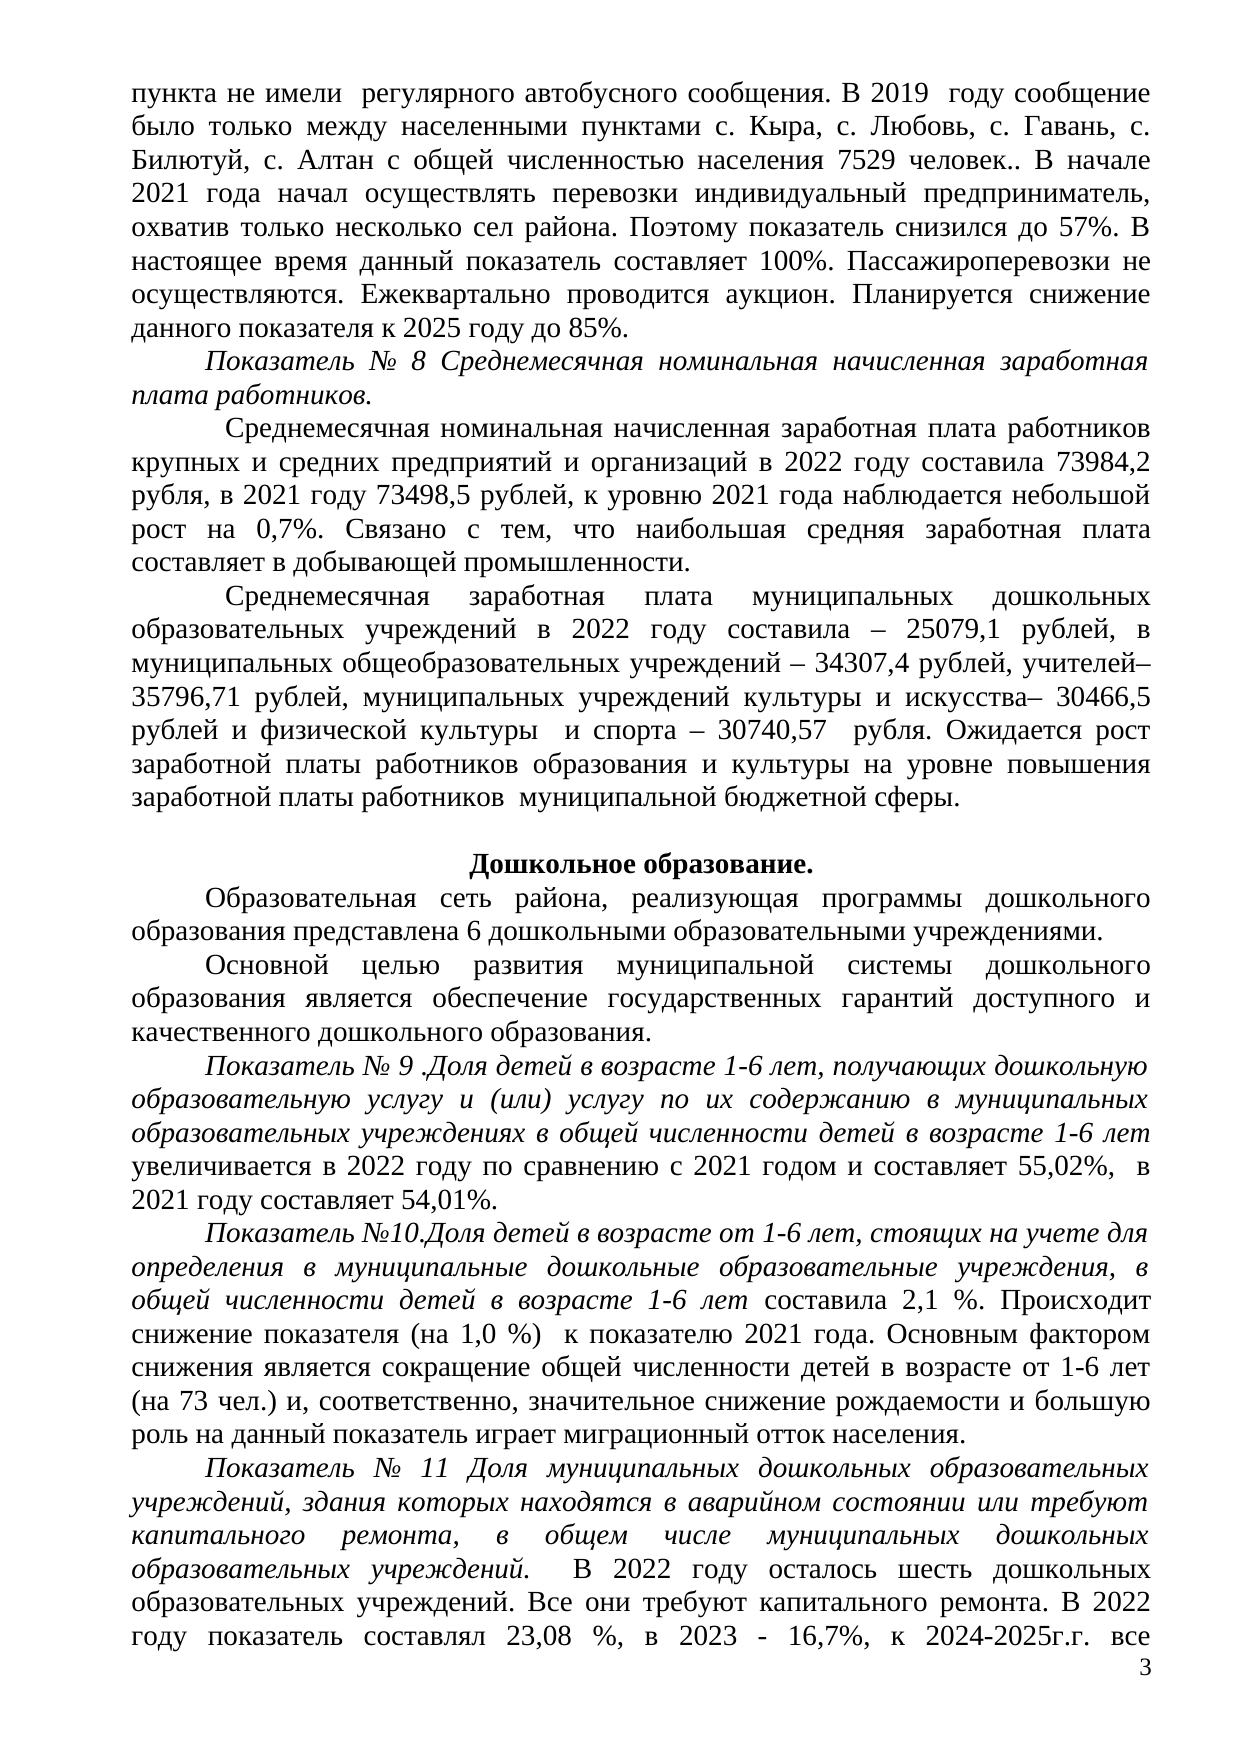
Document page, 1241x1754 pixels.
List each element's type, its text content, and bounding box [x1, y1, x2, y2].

text Показатель № 8 Среднемесячная номинальная начисленная заработная плата работников. [131, 343, 1152, 410]
text Дошкольное образование. [131, 846, 1152, 880]
text Основной целью развития муниципальной системы дошкольного образования является обеспечение государственных гарантий доступного и качественного дошкольного образования. [131, 947, 1152, 1048]
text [131, 1450, 1152, 1651]
text Образовательная сеть района, реализующая программы дошкольного образования представлена 6 дошкольными образовательными учреждениями. [131, 880, 1152, 947]
text Среднемесячная заработная плата муниципальных дошкольных образовательных учреждений в 2022 году составила – 25079,1 рублей, в муниципальных общеобразовательных учреждений – 34307,4 рублей, учителей–35796,71 рублей, муниципальных учреждений культуры и искусства– 30466,5 рублей и физической культуры и спорта – 30740,57 рубля. Ожидается рост заработной платы работников образования и культуры на уровне повышения заработной платы работников муниципальной бюджетной сферы. [131, 578, 1152, 813]
text Показатель №10.Доля детей в возрасте от 1-6 лет, стоящих на учете для определения в муниципальные дошкольные образовательные учреждения, в общей численности детей в возрасте 1-6 лет составила 2,1 %. Происходит снижение показателя (на 1,0 %) к показателю 2021 года. Основным фактором снижения является сокращение общей численности детей в возрасте от 1-6 лет (на 73 чел.) и, соответственно, значительное снижение рождаемости и большую роль на данный показатель играет миграционный отток населения. [131, 1215, 1152, 1450]
text Показатель № 9 .Доля детей в возрасте 1-6 лет, получающих дошкольную образовательную услугу и (или) услугу по их содержанию в муниципальных образовательных учреждениях в общей численности детей в возрасте 1-6 лет увеличивается в 2022 году по сравнению с 2021 годом и составляет 55,02%, в 2021 году составляет 54,01%. [131, 1048, 1152, 1215]
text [131, 75, 1152, 343]
text Среднемесячная номинальная начисленная заработная плата работников крупных и средних предприятий и организаций в 2022 году составила 73984,2 рубля, в 2021 году 73498,5 рублей, к уровню 2021 года наблюдается небольшой рост на 0,7%. Связано с тем, что наибольшая средняя заработная плата составляет в добывающей промышленности. [131, 410, 1152, 578]
